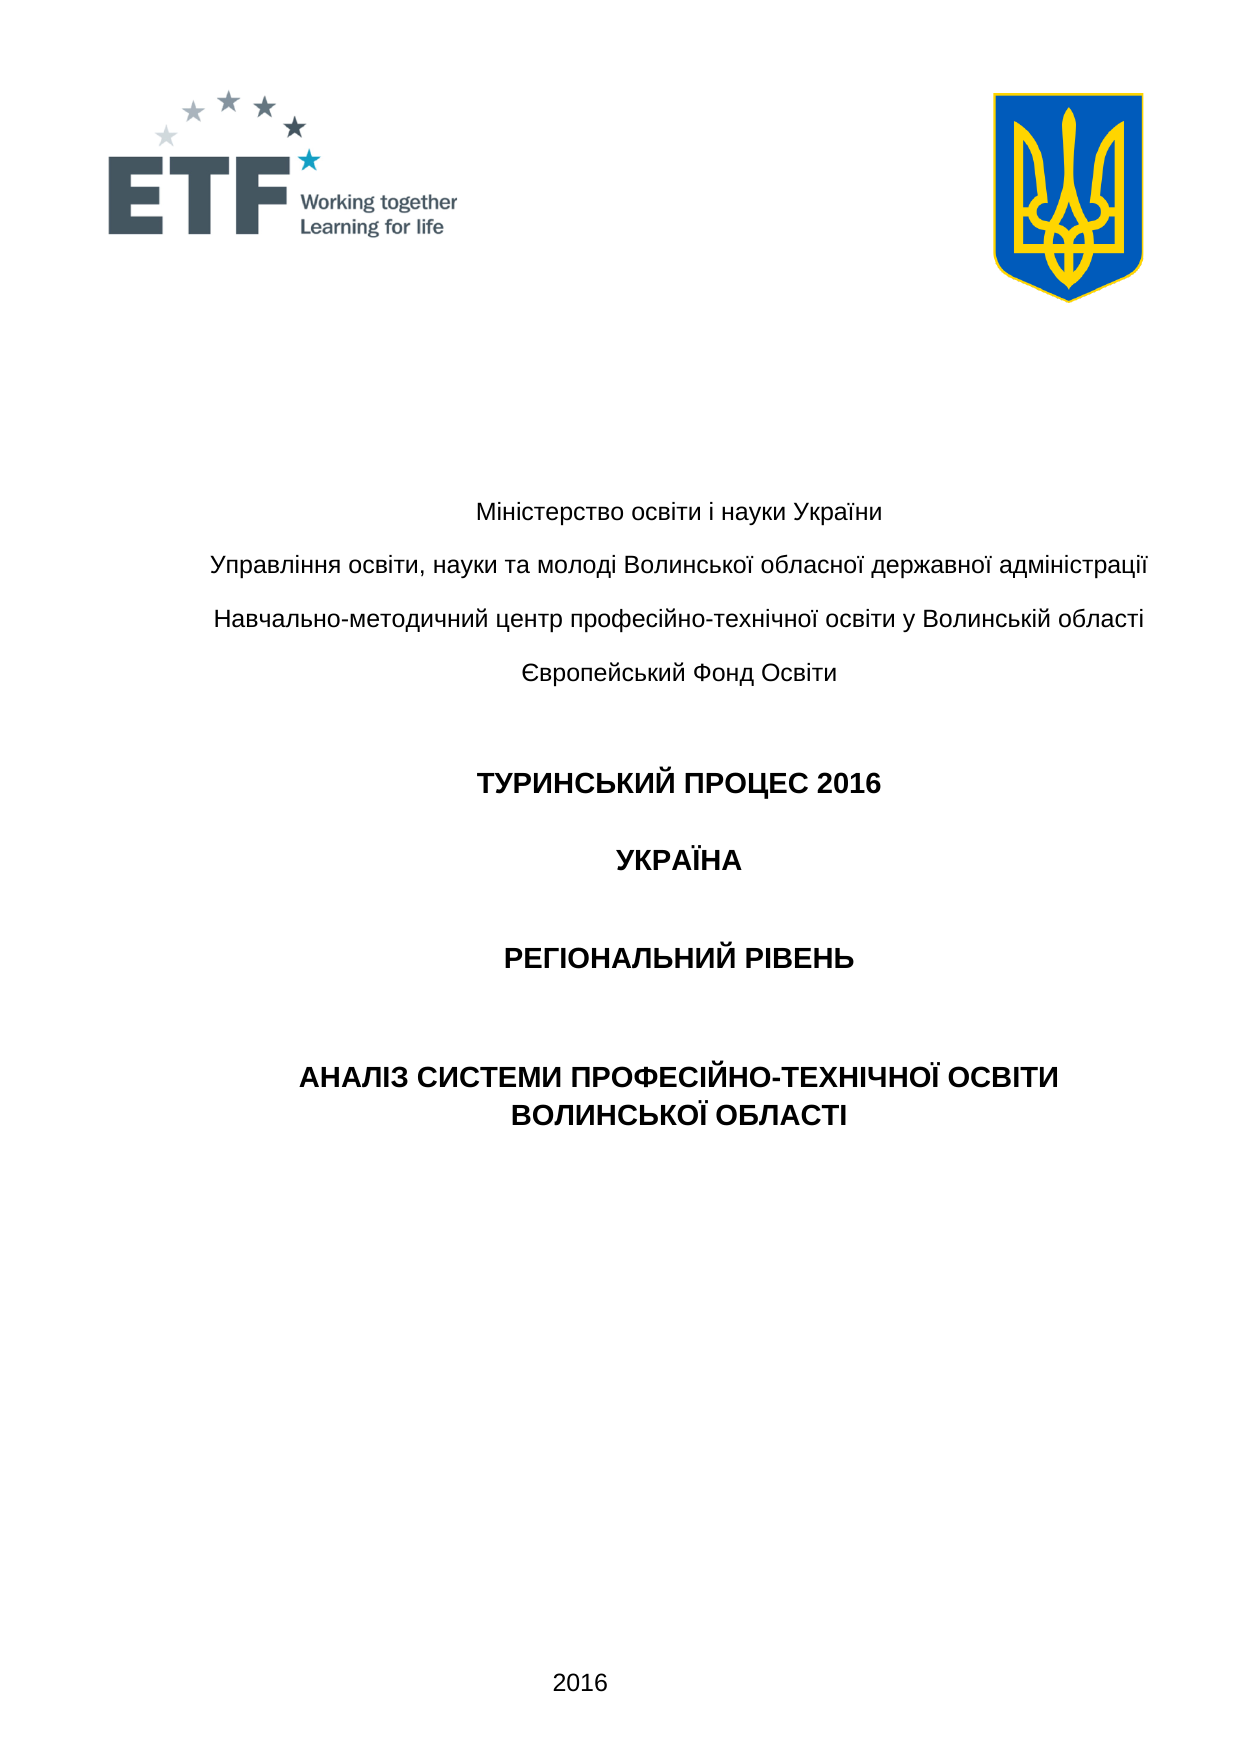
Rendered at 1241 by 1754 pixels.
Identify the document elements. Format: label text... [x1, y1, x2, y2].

picture [993, 93, 1144, 303]
text Міністерство освіти і науки України [177, 497, 1181, 525]
text ВОЛИНСЬКОЇ ОБЛАСТі [177, 1098, 1181, 1132]
text регіональний рівень [177, 941, 1181, 974]
text 2016 [177, 1668, 1181, 1697]
text Навчально-методичний центр професійно-технічної освіти у Волинській області [177, 604, 1181, 633]
text туринський процес 2016 [177, 766, 1181, 799]
picture [107, 87, 458, 239]
text УКРАЇНА [177, 843, 1181, 877]
text Аналіз системи професійно-технічної освіти [177, 1060, 1181, 1093]
text Європейський Фонд Освіти [177, 658, 1181, 687]
text Управління освіти, науки та молоді Волинської обласної державної адміністрації [177, 551, 1181, 579]
